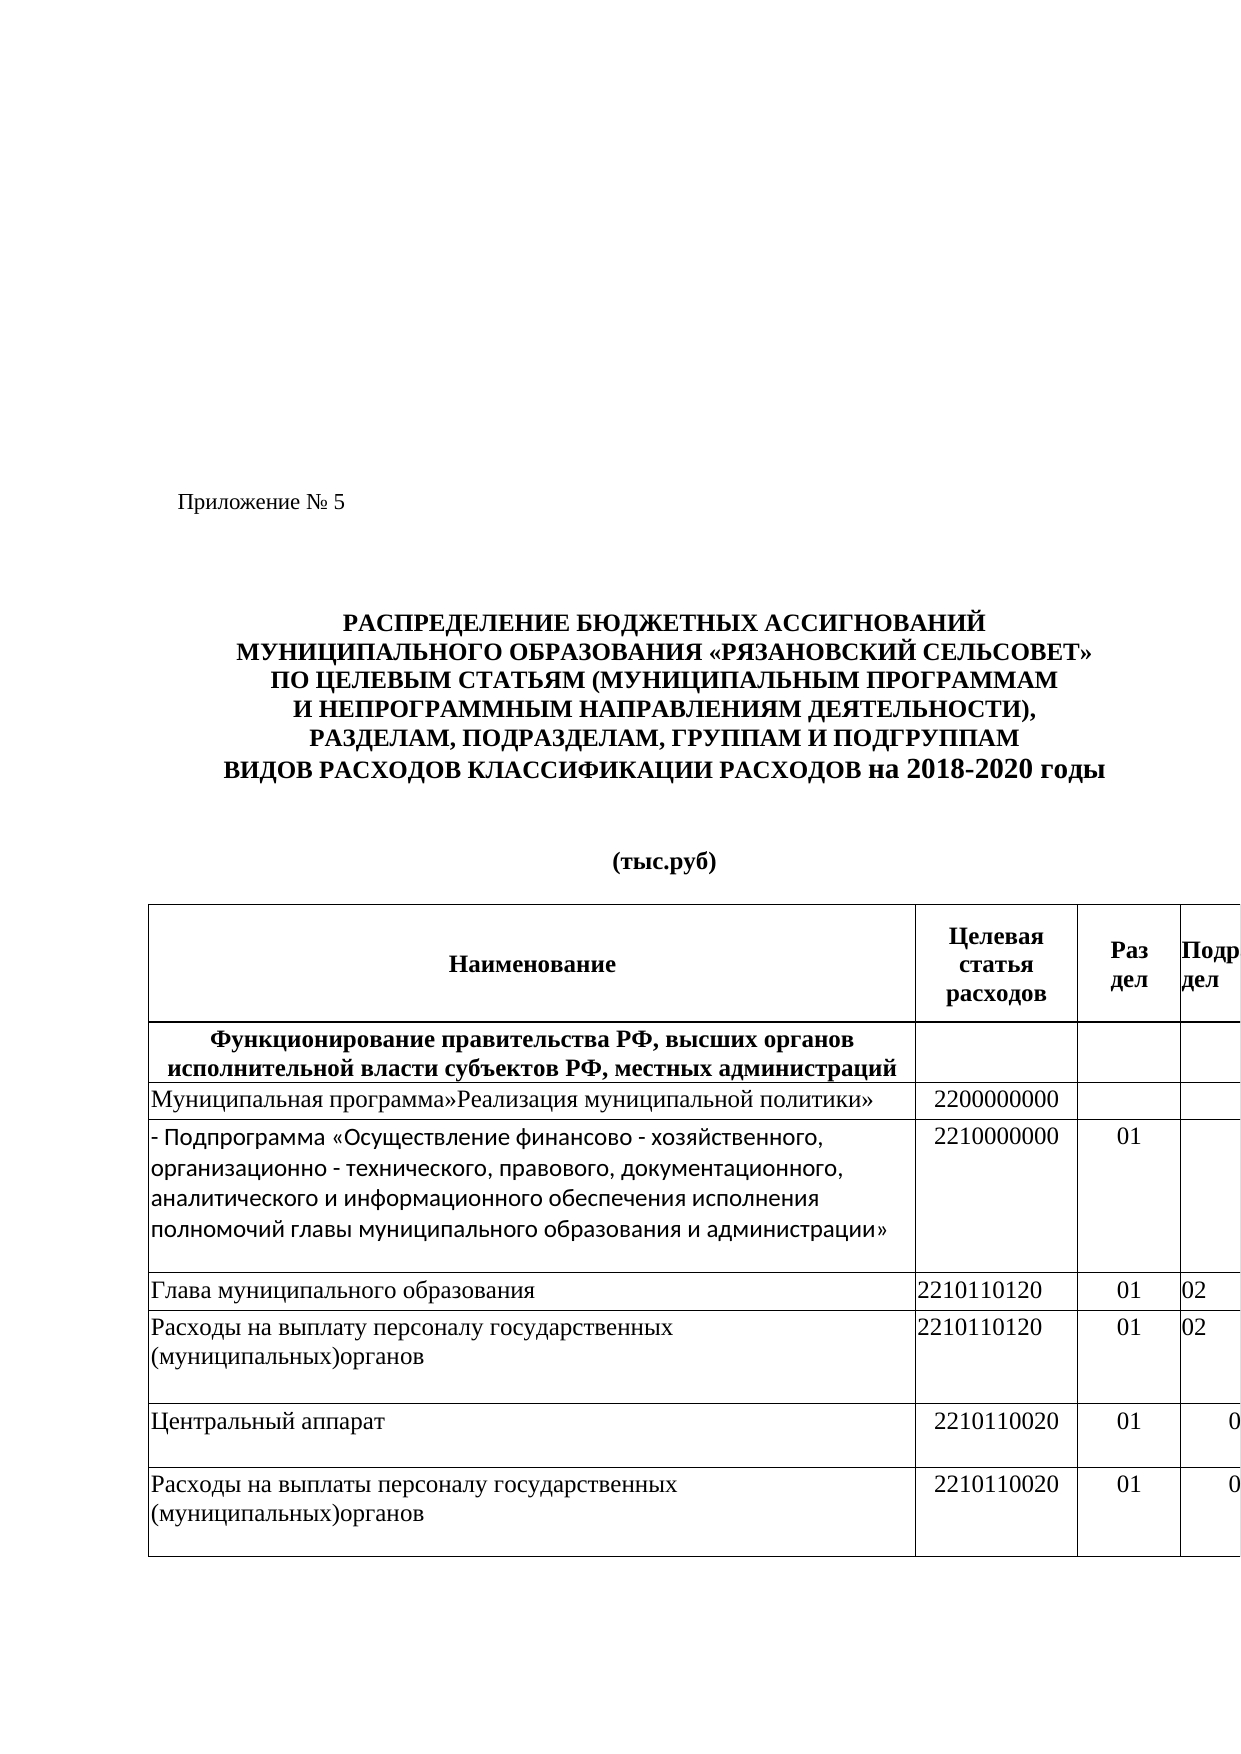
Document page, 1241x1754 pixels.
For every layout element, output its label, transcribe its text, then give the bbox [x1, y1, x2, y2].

table_header Раз дел [1078, 905, 1180, 1021]
table_cell 01 [1078, 1404, 1180, 1467]
text ПО ЦЕЛЕВЫМ СТАТЬЯМ (МУНИЦИПАЛЬНЫМ ПРОГРАММАМ [177, 665, 1152, 694]
table_cell [916, 1023, 1077, 1082]
text РАСПРЕДЕЛЕНИЕ БЮДЖЕТНЫХ АССИГНОВАНИЙ [177, 608, 1152, 637]
table_cell [1078, 1023, 1180, 1082]
table_cell 04 [1181, 1468, 1240, 1556]
table_cell [1181, 1023, 1240, 1082]
table_cell Муниципальная программа»Реализация муниципальной политики» [149, 1083, 915, 1118]
table_header Подраз дел [1181, 905, 1240, 1021]
table_header Наименование [149, 905, 915, 1021]
table_cell 2210110020 [916, 1468, 1077, 1556]
table_cell 2200000000 [916, 1083, 1077, 1118]
table_cell [1181, 1083, 1240, 1118]
table_cell 01 [1078, 1468, 1180, 1556]
text (тыс.руб) [177, 816, 1152, 875]
table_cell - Подпрограмма «Осуществление финансово - хозяйственного, организационно - технического, правового, документационного, аналитического и информационного обеспечения исполнения полномочий главы муниципального образования и администрации» [149, 1120, 915, 1272]
table_cell Расходы на выплаты персоналу государственных (муниципальных)органов [149, 1468, 915, 1556]
table_cell 02 [1181, 1311, 1240, 1403]
table_cell Функционирование правительства РФ, высших органов исполнительной власти субъектов РФ, местных администраций [149, 1023, 915, 1082]
table_header Целевая статья расходов [916, 905, 1077, 1021]
table_cell 01 [1078, 1273, 1180, 1309]
table_cell 2210000000 [916, 1120, 1077, 1272]
table_cell Центральный аппарат [149, 1404, 915, 1467]
text И НЕПРОГРАММНЫМ НАПРАВЛЕНИЯМ ДЕЯТЕЛЬНОСТИ), [177, 694, 1152, 723]
text ВИДОВ РАСХОДОВ КЛАССИФИКАЦИИ РАСХОДОВ на 2018-2020 годы [177, 752, 1152, 785]
table_cell 2210110120 [916, 1311, 1077, 1403]
table_cell Расходы на выплату персоналу государственных (муниципальных)органов [149, 1311, 915, 1403]
table_cell 02 [1181, 1273, 1240, 1309]
table_cell [1078, 1083, 1180, 1118]
table_cell 04 [1181, 1404, 1240, 1467]
table_cell 01 [1078, 1120, 1180, 1272]
text РАЗДЕЛАМ, ПОДРАЗДЕЛАМ, ГРУППАМ И ПОДГРУППАМ [177, 723, 1152, 752]
table_cell 2210110120 [916, 1273, 1077, 1309]
subtitle Приложение № 5 [177, 450, 1152, 514]
text муниципального образования «Рязановский сельсовет» [177, 637, 1152, 665]
table_cell Глава муниципального образования [149, 1273, 915, 1309]
table_cell [1181, 1120, 1240, 1272]
table_cell 01 [1078, 1311, 1180, 1403]
table_cell 2210110020 [916, 1404, 1077, 1467]
